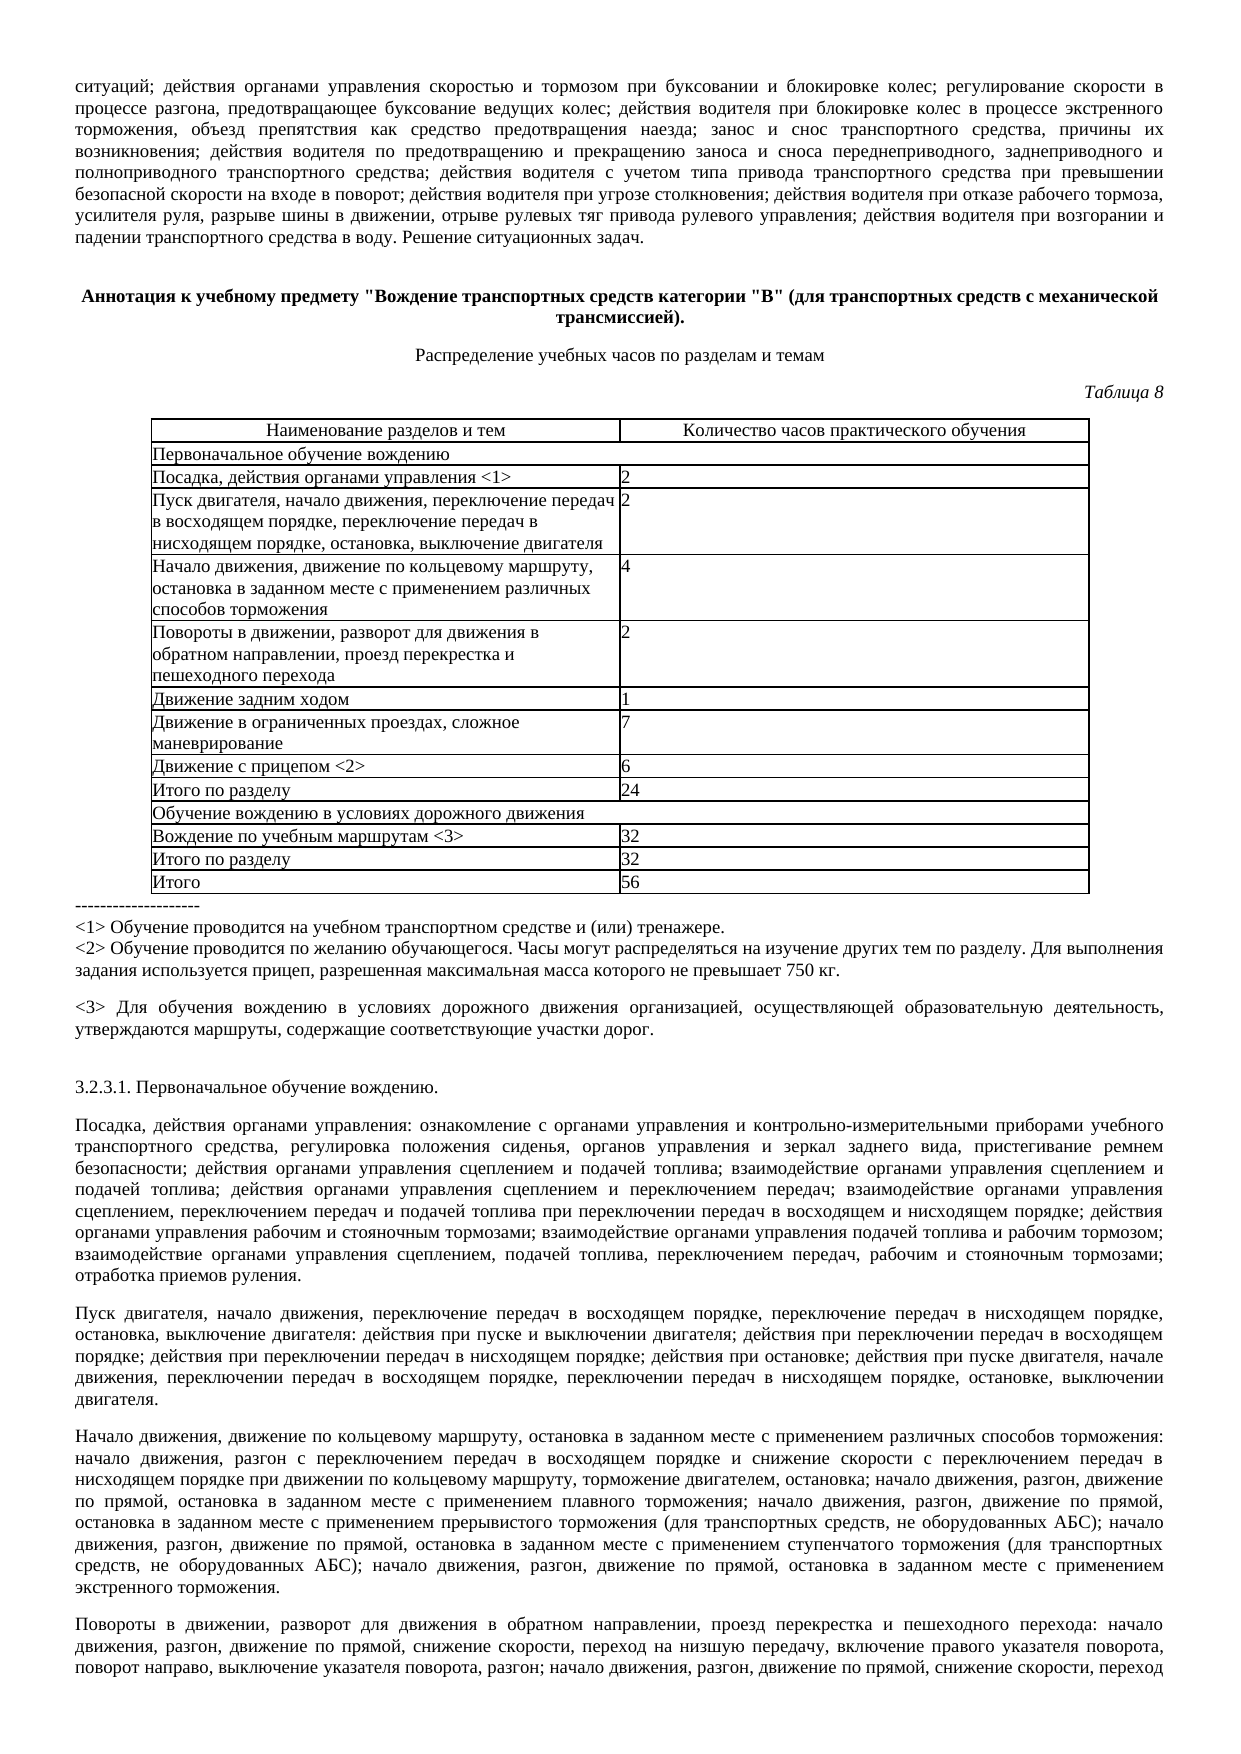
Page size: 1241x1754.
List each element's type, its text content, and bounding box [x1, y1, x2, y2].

text <2> Обучение проводится по желанию обучающегося. Часы могут распределяться на изучение других тем по разделу. Для выполнения задания используется прицеп, разрешенная максимальная масса которого не превышает 750 кг. [75, 937, 1165, 980]
table_cell 2 [621, 466, 1088, 487]
text Пуск двигателя, начало движения, переключение передач в восходящем порядке, переключение передач в нисходящем порядке, остановка, выключение двигателя: действия при пуске и выключении двигателя; действия при переключении передач в восходящем порядке; действия при переключении передач в нисходящем порядке; действия при остановке; действия при пуске двигателя, начале движения, переключении передач в восходящем порядке, переключении передач в нисходящем порядке, остановке, выключении двигателя. [75, 1302, 1165, 1409]
table_cell Посадка, действия органами управления <1> [152, 466, 619, 487]
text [75, 1613, 1165, 1678]
text <1> Обучение проводится на учебном транспортном средстве и (или) тренажере. [75, 916, 1165, 937]
table_header Количество часов практического обучения [621, 420, 1088, 441]
table_cell Движение с прицепом <2> [152, 755, 619, 777]
table_cell 2 [621, 621, 1088, 686]
table_cell Начало движения, движение по кольцевому маршруту, остановка в заданном месте с применением различных способов торможения [152, 555, 619, 620]
text Посадка, действия органами управления: ознакомление с органами управления и контрольно-измерительными приборами учебного транспортного средства, регулировка положения сиденья, органов управления и зеркал заднего вида, пристегивание ремнем безопасности; действия органами управления сцеплением и подачей топлива; взаимодействие органами управления сцеплением и подачей топлива; действия органами управления сцеплением и переключением передач; взаимодействие органами управления сцеплением, переключением передач и подачей топлива при переключении передач в восходящем и нисходящем порядке; действия органами управления рабочим и стояночным тормозами; взаимодействие органами управления подачей топлива и рабочим тормозом; взаимодействие органами управления сцеплением, подачей топлива, переключением передач, рабочим и стояночным тормозами; отработка приемов руления. [75, 1113, 1165, 1286]
table_cell Движение в ограниченных проездах, сложное маневрирование [152, 711, 619, 754]
text Начало движения, движение по кольцевому маршруту, остановка в заданном месте с применением различных способов торможения: начало движения, разгон с переключением передач в восходящем порядке и снижение скорости с переключением передач в нисходящем порядке при движении по кольцевому маршруту, торможение двигателем, остановка; начало движения, разгон, движение по прямой, остановка в заданном месте с применением плавного торможения; начало движения, разгон, движение по прямой, остановка в заданном месте с применением прерывистого торможения (для транспортных средств, не оборудованных АБС); начало движения, разгон, движение по прямой, остановка в заданном месте с применением ступенчатого торможения (для транспортных средств, не оборудованных АБС); начало движения, разгон, движение по прямой, остановка в заданном месте с применением экстренного торможения. [75, 1425, 1165, 1597]
table_cell 1 [621, 688, 1088, 709]
text Распределение учебных часов по разделам и темам [75, 343, 1165, 365]
table_cell Итого [152, 871, 619, 892]
table_cell Повороты в движении, разворот для движения в обратном направлении, проезд перекрестка и пешеходного перехода [152, 621, 619, 686]
table_cell Движение задним ходом [152, 688, 619, 709]
table_cell 56 [621, 871, 1088, 892]
table_cell 24 [621, 778, 1088, 800]
table_cell 7 [621, 711, 1088, 754]
table_cell 6 [621, 755, 1088, 777]
table_cell 32 [621, 825, 1088, 846]
text 3.2.3.1. Первоначальное обучение вождению. [75, 1076, 1165, 1098]
text Аннотация к учебному предмету "Вождение транспортных средств категории "B" (для транспортных средств с механической трансмиссией). [75, 285, 1165, 328]
table_header Наименование разделов и тем [152, 420, 619, 441]
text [75, 75, 1165, 247]
table_cell Итого по разделу [152, 848, 619, 869]
table_cell Пуск двигателя, начало движения, переключение передач в восходящем порядке, переключение передач в нисходящем порядке, остановка, выключение двигателя [152, 489, 619, 553]
text -------------------- [75, 894, 1165, 916]
table_cell Первоначальное обучение вождению [152, 443, 1088, 464]
text <3> Для обучения вождению в условиях дорожного движения организацией, осуществляющей образовательную деятельность, утверждаются маршруты, содержащие соответствующие участки дорог. [75, 996, 1165, 1039]
table_cell Вождение по учебным маршрутам <3> [152, 825, 619, 846]
table_cell 2 [621, 489, 1088, 553]
table_cell 32 [621, 848, 1088, 869]
table_cell Итого по разделу [152, 778, 619, 800]
text Таблица 8 [75, 381, 1165, 402]
table_cell 4 [621, 555, 1088, 620]
table_cell Обучение вождению в условиях дорожного движения [152, 802, 1088, 823]
